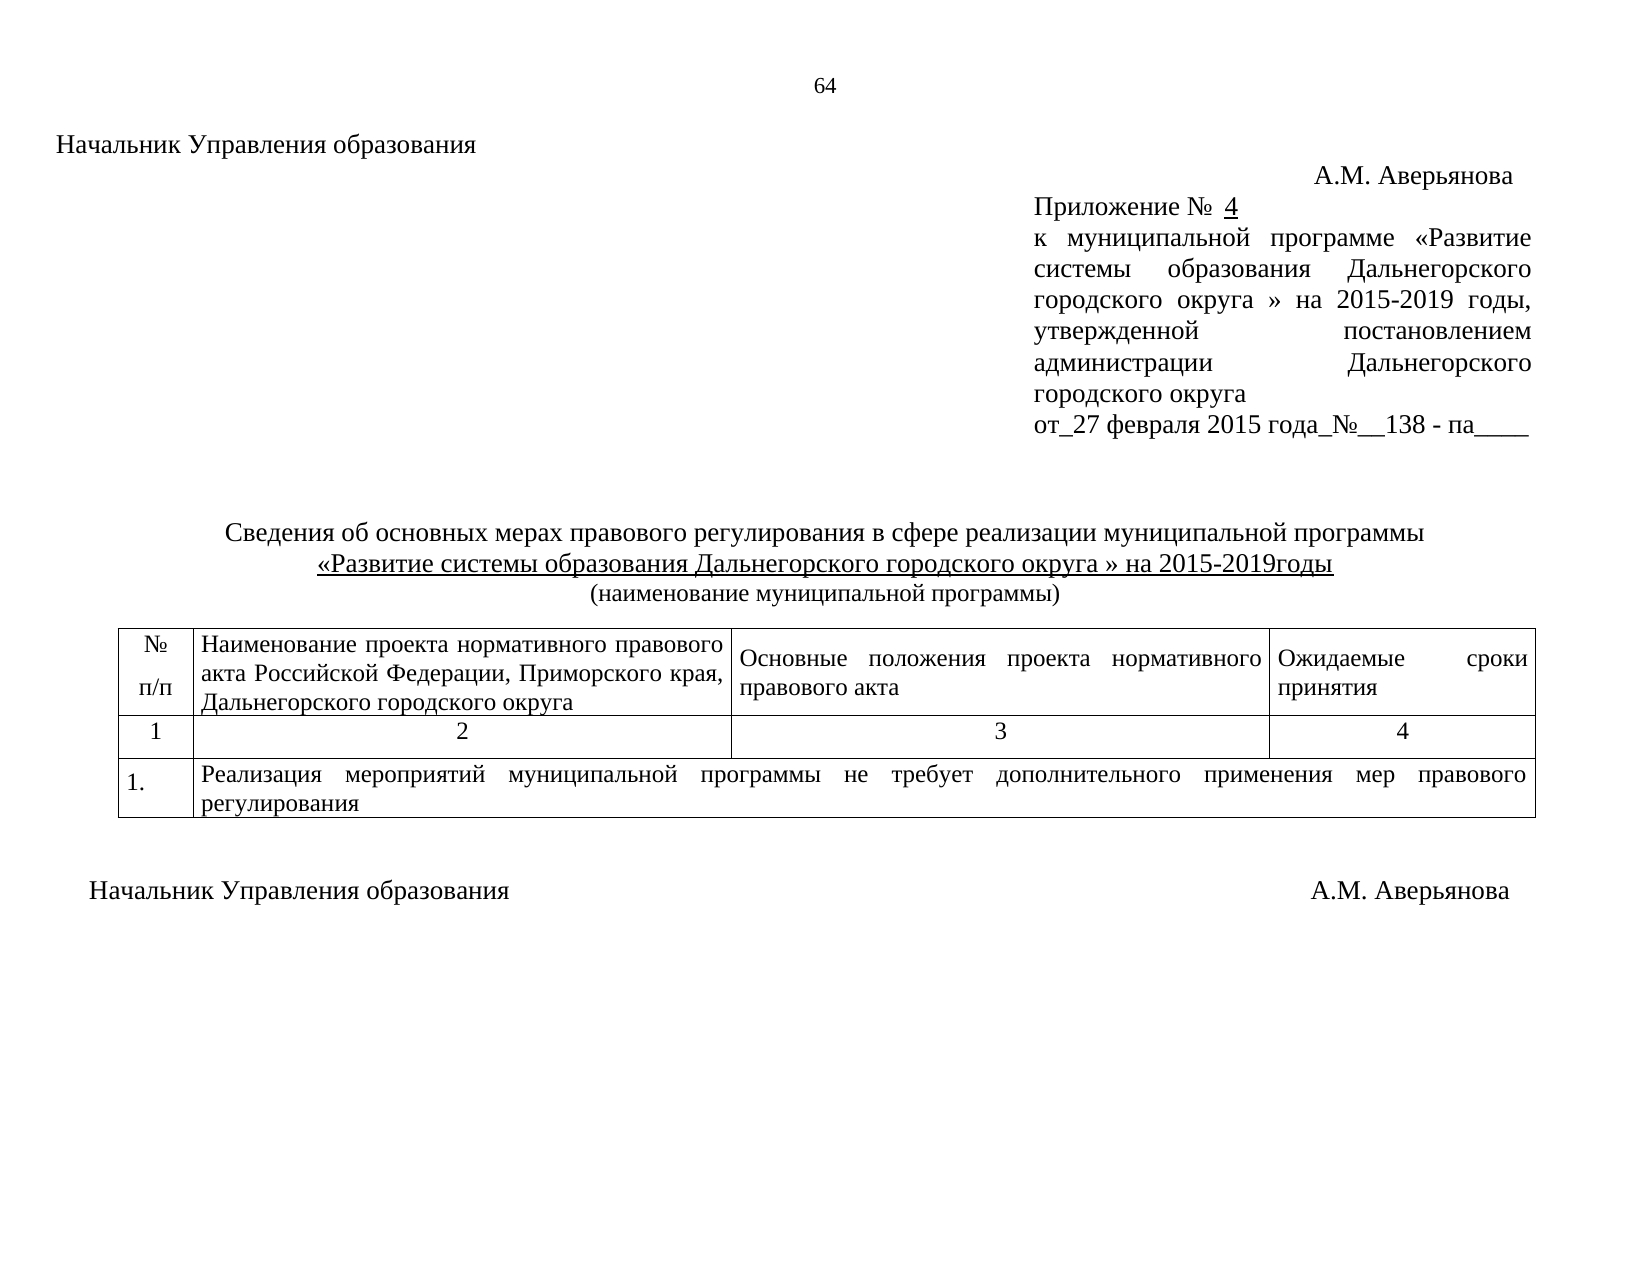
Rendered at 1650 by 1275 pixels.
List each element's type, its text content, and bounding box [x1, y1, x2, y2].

table_cell 1 [119, 716, 193, 758]
table_header Начальник Управления образования [89, 874, 945, 905]
text к муниципальной программе «Развитие системы образования Дальнегорского городского округа » на 2015-2019 годы, утвержденной постановлением администрации Дальнегорского городского округа [1034, 221, 1532, 408]
table_cell 2 [194, 716, 731, 758]
text «Развитие системы образования Дальнегорского городского округа » на 2015-2019годы [118, 547, 1532, 578]
table_header Основные положения проекта нормативного правового акта [732, 629, 1269, 715]
text Сведения об основных мерах правового регулирования в сфере реализации муниципальной программы [118, 516, 1532, 547]
table_cell Реализация мероприятий муниципальной программы не требует дополнительного применения мер правового регулирования [194, 759, 1535, 817]
table_header Наименование проекта нормативного правового акта Российской Федерации, Приморского края, Дальнегорского городского округа [194, 629, 731, 715]
table_cell А.М. Аверьянова [797, 127, 1521, 190]
table_cell Начальник Управления образования [59, 127, 797, 190]
table_header № п/п [119, 629, 193, 715]
text Приложение № 4 [1034, 190, 1532, 221]
text (наименование муниципальной программы) [118, 578, 1532, 607]
table_cell 4 [1270, 716, 1535, 758]
table_cell 3 [732, 716, 1269, 758]
table_cell 1. [119, 759, 193, 817]
table_header А.М. Аверьянова [945, 874, 1521, 905]
table_header Ожидаемые сроки принятия [1270, 629, 1535, 715]
text от_27 февраля 2015 года_№__138 - па____ [1034, 408, 1532, 439]
